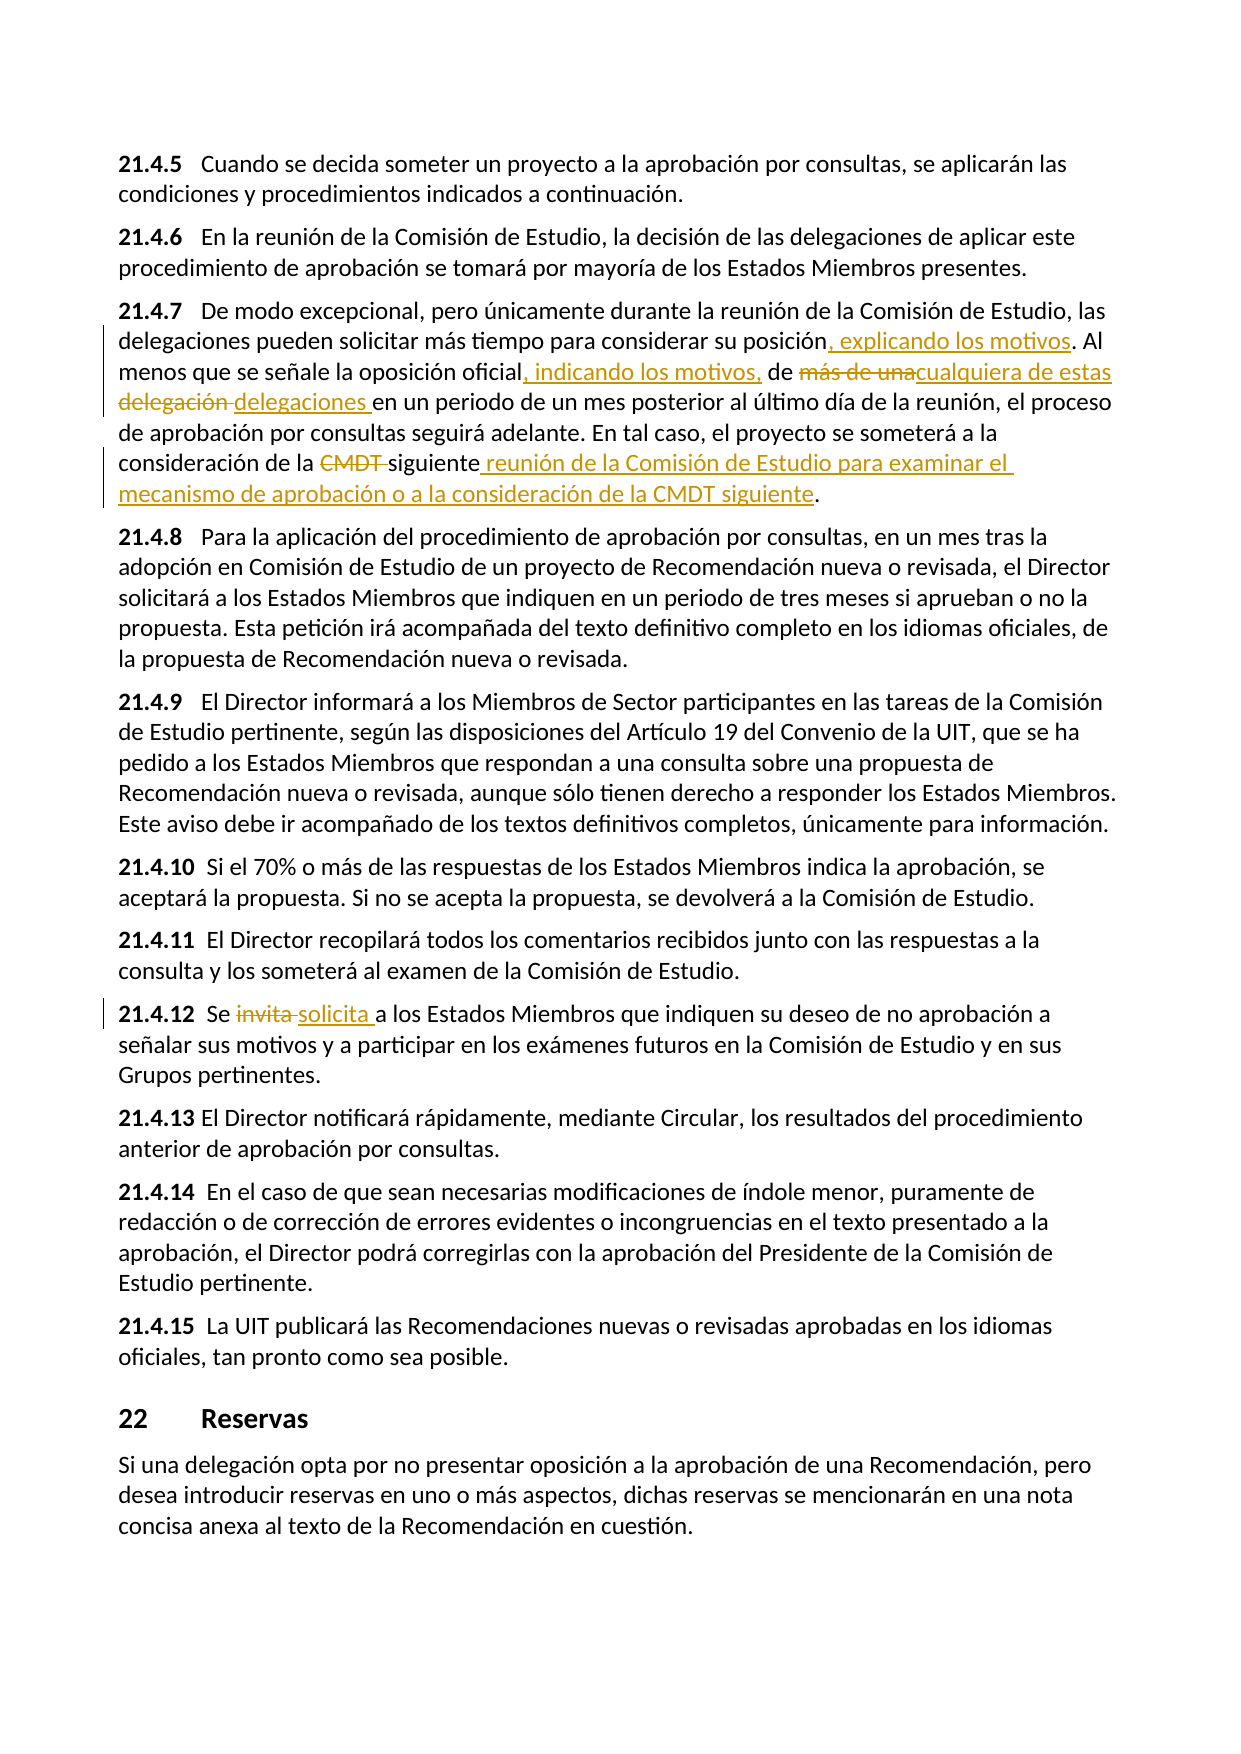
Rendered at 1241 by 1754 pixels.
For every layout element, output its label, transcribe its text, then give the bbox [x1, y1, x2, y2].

text Si una delegación opta por no presentar oposición a la aprobación de una Recomendación, pero desea introducir reservas en uno o más aspectos, dichas reservas se mencionarán en una nota concisa anexa al texto de la Recomendación en cuestión. [118, 1449, 1122, 1540]
text 21.4.10 Si el 70% o más de las respuestas de los Estados Miembros indica la aprobación, se aceptará la propuesta. Si no se acepta la propuesta, se devolverá a la Comisión de Estudio. [118, 851, 1122, 912]
text 21.4.7 De modo excepcional, pero únicamente durante la reunión de la Comisión de Estudio, las delegaciones pueden solicitar más tiempo para considerar su posición. Al menos que se señale la oposición oficial de en un periodo de un mes posterior al último día de la reunión, el proceso de aprobación por consultas seguirá adelante. En tal caso, el proyecto se someterá a la consideración de la siguiente. [118, 295, 1122, 508]
subtitle 22 Reservas [118, 1401, 1122, 1436]
text 21.4.11 El Director recopilará todos los comentarios recibidos junto con las respuestas a la consulta y los someterá al examen de la Comisión de Estudio. [118, 925, 1122, 986]
text 21.4.12 Se a los Estados Miembros que indiquen su deseo de no aprobación a señalar sus motivos y a participar en los exámenes futuros en la Comisión de Estudio y en sus Grupos pertinentes. [118, 998, 1122, 1090]
text 21.4.14 En el caso de que sean necesarias modificaciones de índole menor, puramente de redacción o de corrección de errores evidentes o incongruencias en el texto presentado a la aprobación, el Director podrá corregirlas con la aprobación del Presidente de la Comisión de Estudio pertinente. [118, 1176, 1122, 1298]
text 21.4.6 En la reunión de la Comisión de Estudio, la decisión de las delegaciones de aplicar este procedimiento de aprobación se tomará por mayoría de los Estados Miembros presentes. [118, 221, 1122, 282]
text 21.4.8 Para la aplicación del procedimiento de aprobación por consultas, en un mes tras la adopción en Comisión de Estudio de un proyecto de Recomendación nueva o revisada, el Director solicitará a los Estados Miembros que indiquen en un periodo de tres meses si aprueban o no la propuesta. Esta petición irá acompañada del texto definitivo completo en los idiomas oficiales, de la propuesta de Recomendación nueva o revisada. [118, 521, 1122, 673]
text 21.4.9 El Director informará a los Miembros de Sector participantes en las tareas de la Comisión de Estudio pertinente, según las disposiciones del Artículo 19 del Convenio de la UIT, que se ha pedido a los Estados Miembros que respondan a una consulta sobre una propuesta de Recomendación nueva o revisada, aunque sólo tienen derecho a responder los Estados Miembros. Este aviso debe ir acompañado de los textos definitivos completos, únicamente para información. [118, 686, 1122, 839]
text 21.4.15 La UIT publicará las Recomendaciones nuevas o revisadas aprobadas en los idiomas oficiales, tan pronto como sea posible. [118, 1310, 1122, 1371]
text 21.4.5 Cuando se decida someter un proyecto a la aprobación por consultas, se aplicarán las condiciones y procedimientos indicados a continuación. [118, 148, 1122, 209]
text 21.4.13 El Director notificará rápidamente, mediante Circular, los resultados del procedimiento anterior de aprobación por consultas. [118, 1102, 1122, 1163]
